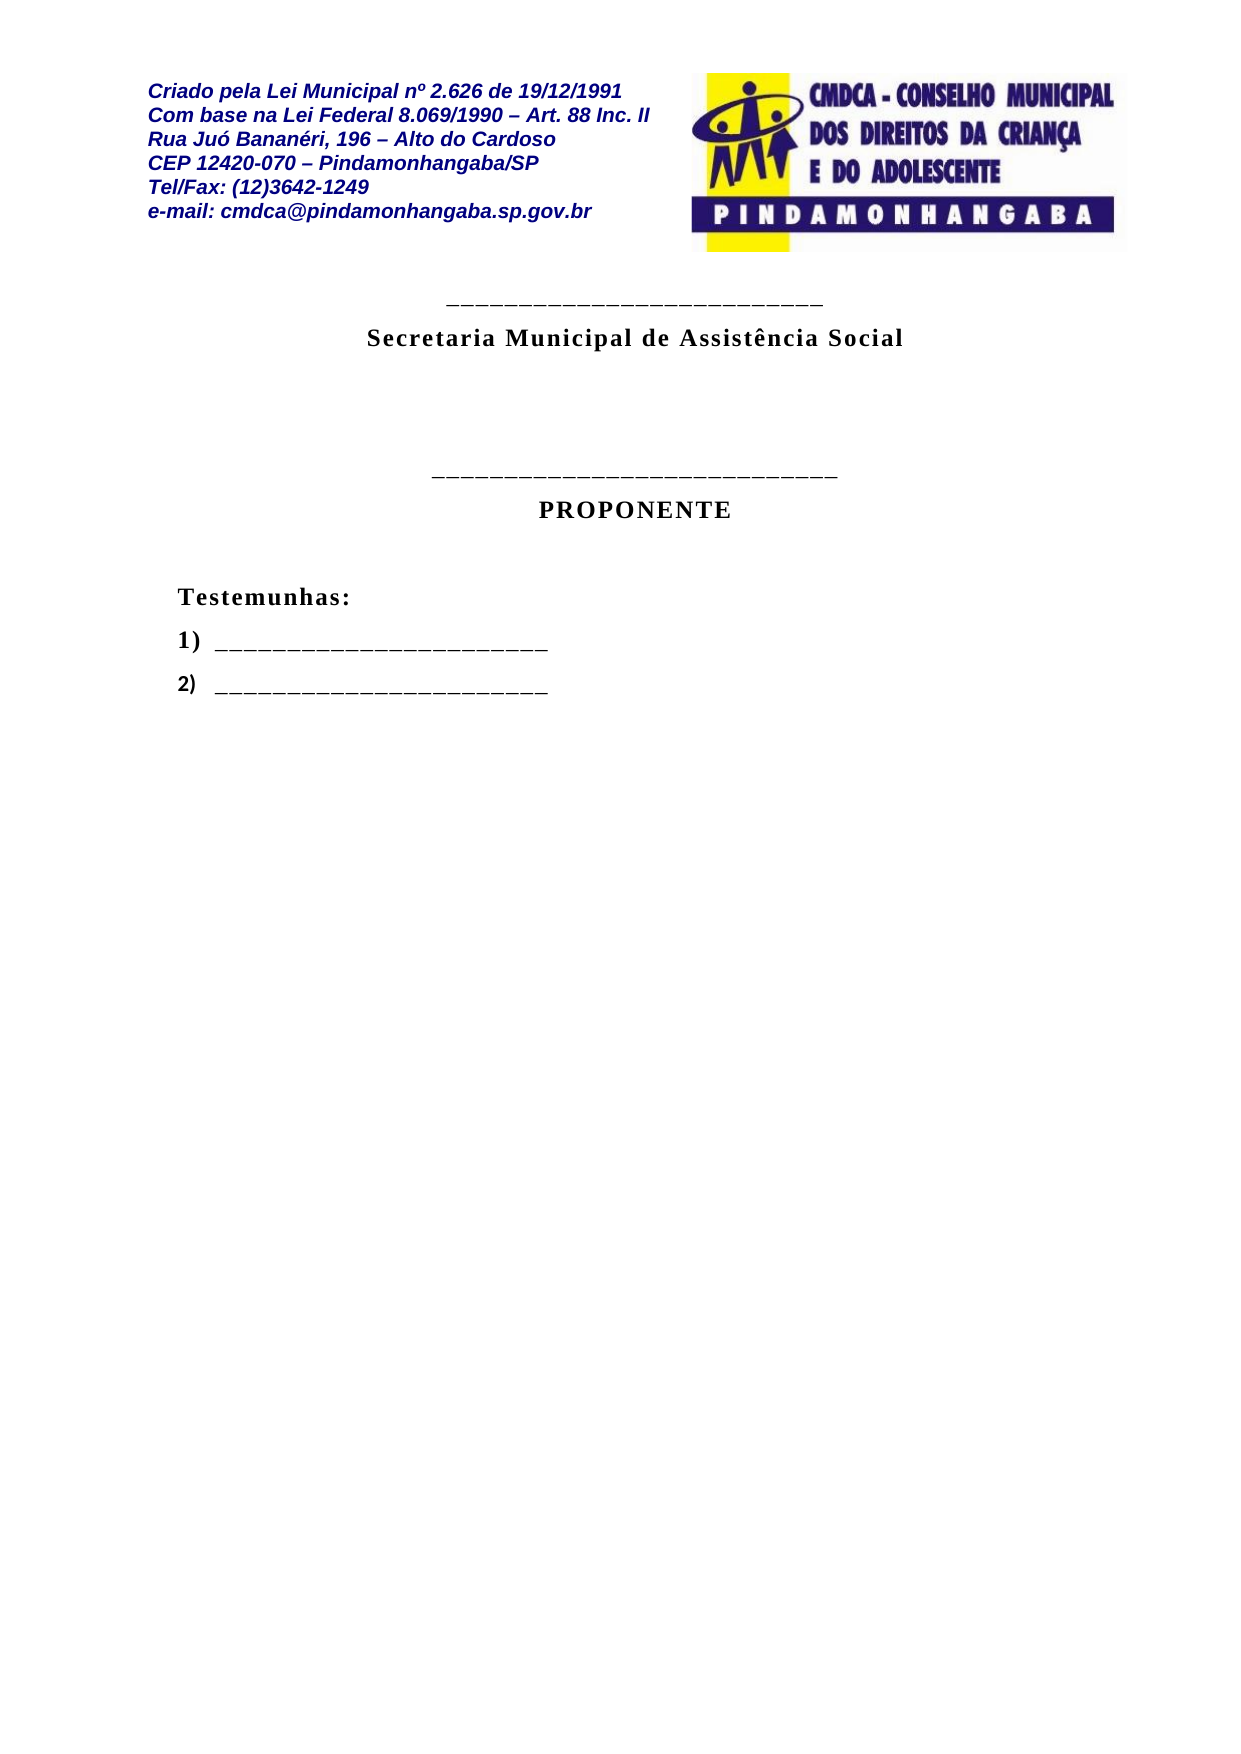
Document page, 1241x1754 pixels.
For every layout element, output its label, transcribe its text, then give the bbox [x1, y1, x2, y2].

text PROPONENTE [177, 496, 1093, 524]
text ____________________________ [177, 452, 1093, 481]
text Testemunhas: [177, 582, 1093, 611]
list _______________________ [177, 668, 1093, 697]
picture [691, 73, 1128, 252]
text __________________________ [177, 280, 1093, 309]
list _______________________ [177, 625, 1093, 654]
text Secretaria Municipal de Assistência Social [177, 323, 1093, 352]
